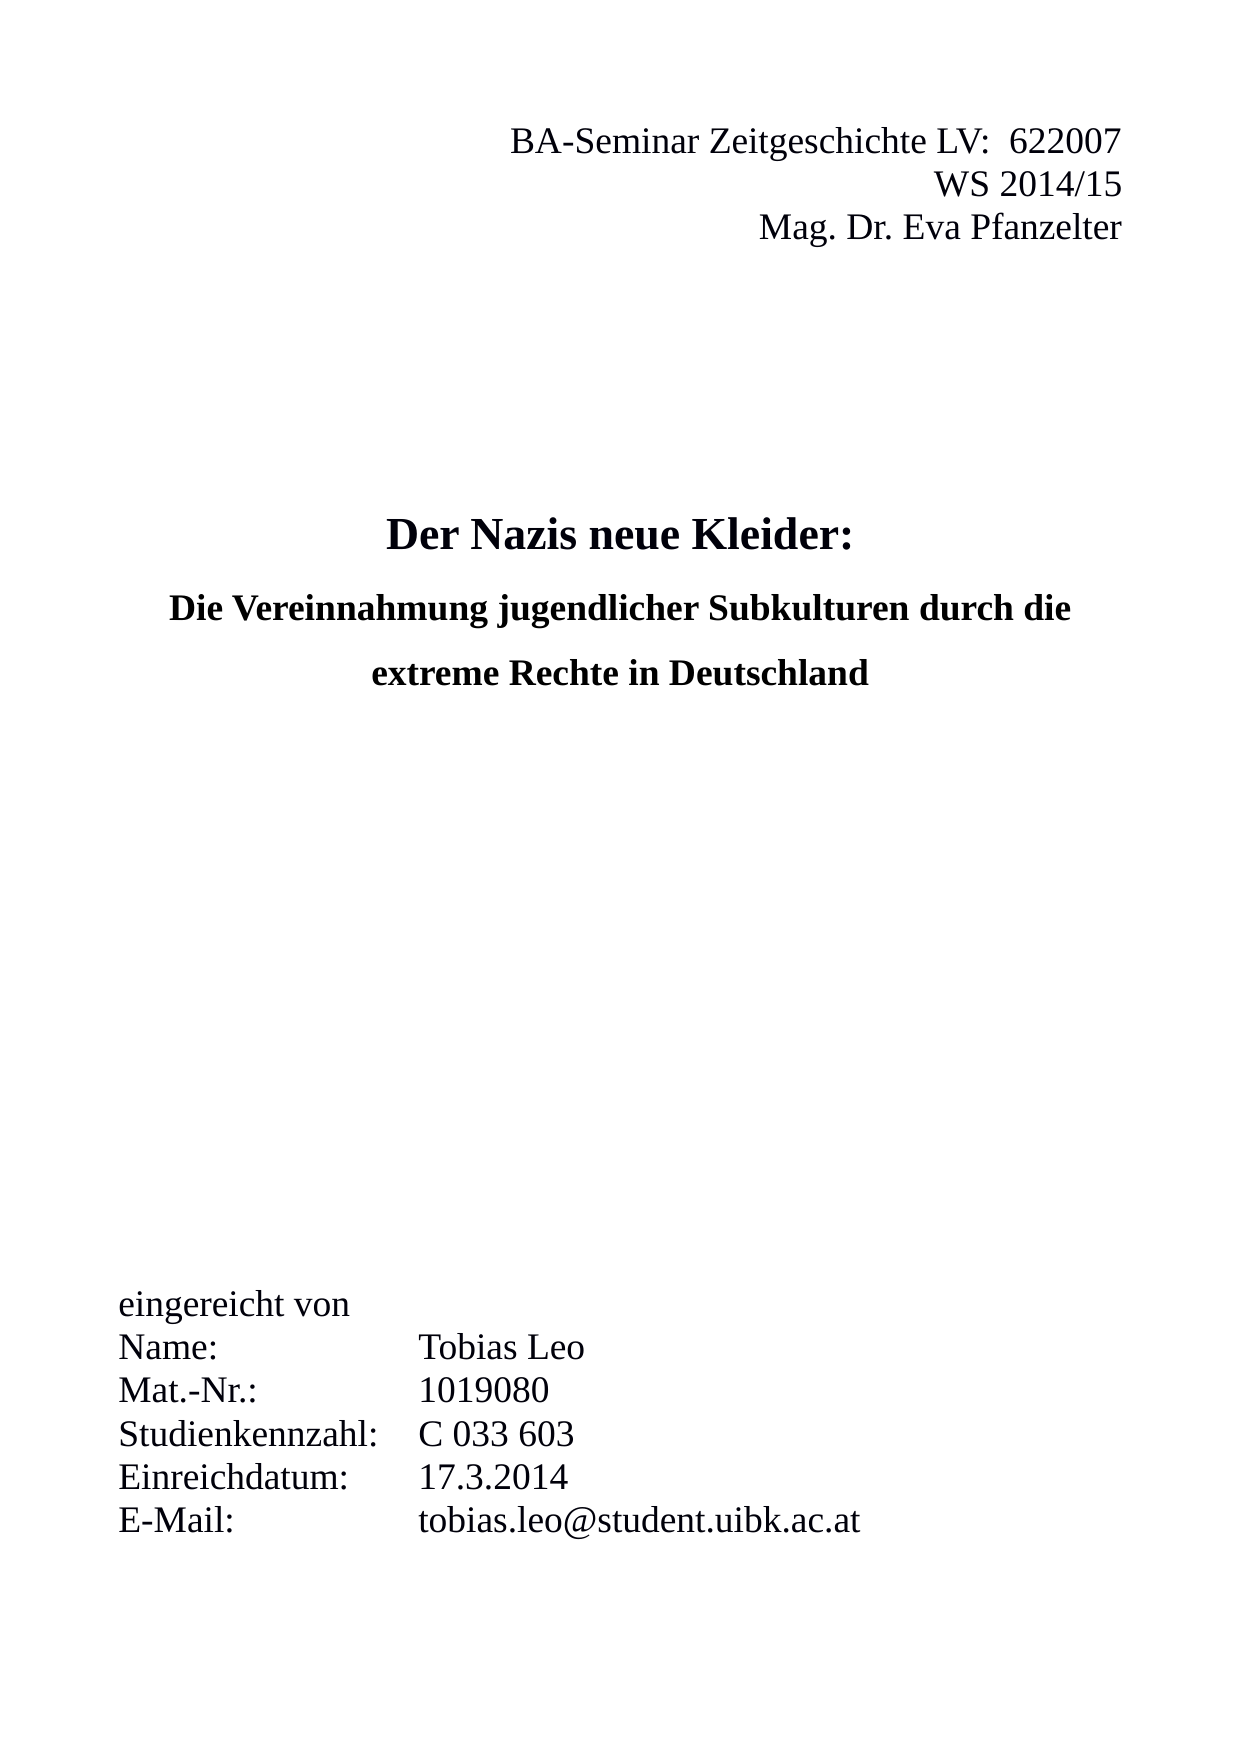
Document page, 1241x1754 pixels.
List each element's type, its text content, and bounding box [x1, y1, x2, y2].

text BA-Seminar Zeitgeschichte LV: 622007 [118, 118, 1122, 161]
text Studienkennzahl: C 033 603 [118, 1411, 1122, 1454]
text Mat.-Nr.: 1019080 [118, 1368, 1122, 1411]
text Einreichdatum: 17.3.2014 [118, 1454, 1122, 1497]
text Mag. Dr. Eva Pfanzelter [118, 204, 1122, 247]
subtitle Die Vereinnahmung jugendlicher Subkulturen durch die extreme Rechte in Deutschland [118, 585, 1122, 693]
text E-Mail: tobias.leo@student.uibk.ac.at [118, 1497, 1122, 1540]
text eingereicht von [118, 1282, 1122, 1325]
text Name: Tobias Leo [118, 1325, 1122, 1368]
text Der Nazis neue Kleider: [118, 506, 1122, 559]
text WS 2014/15 [118, 161, 1122, 204]
